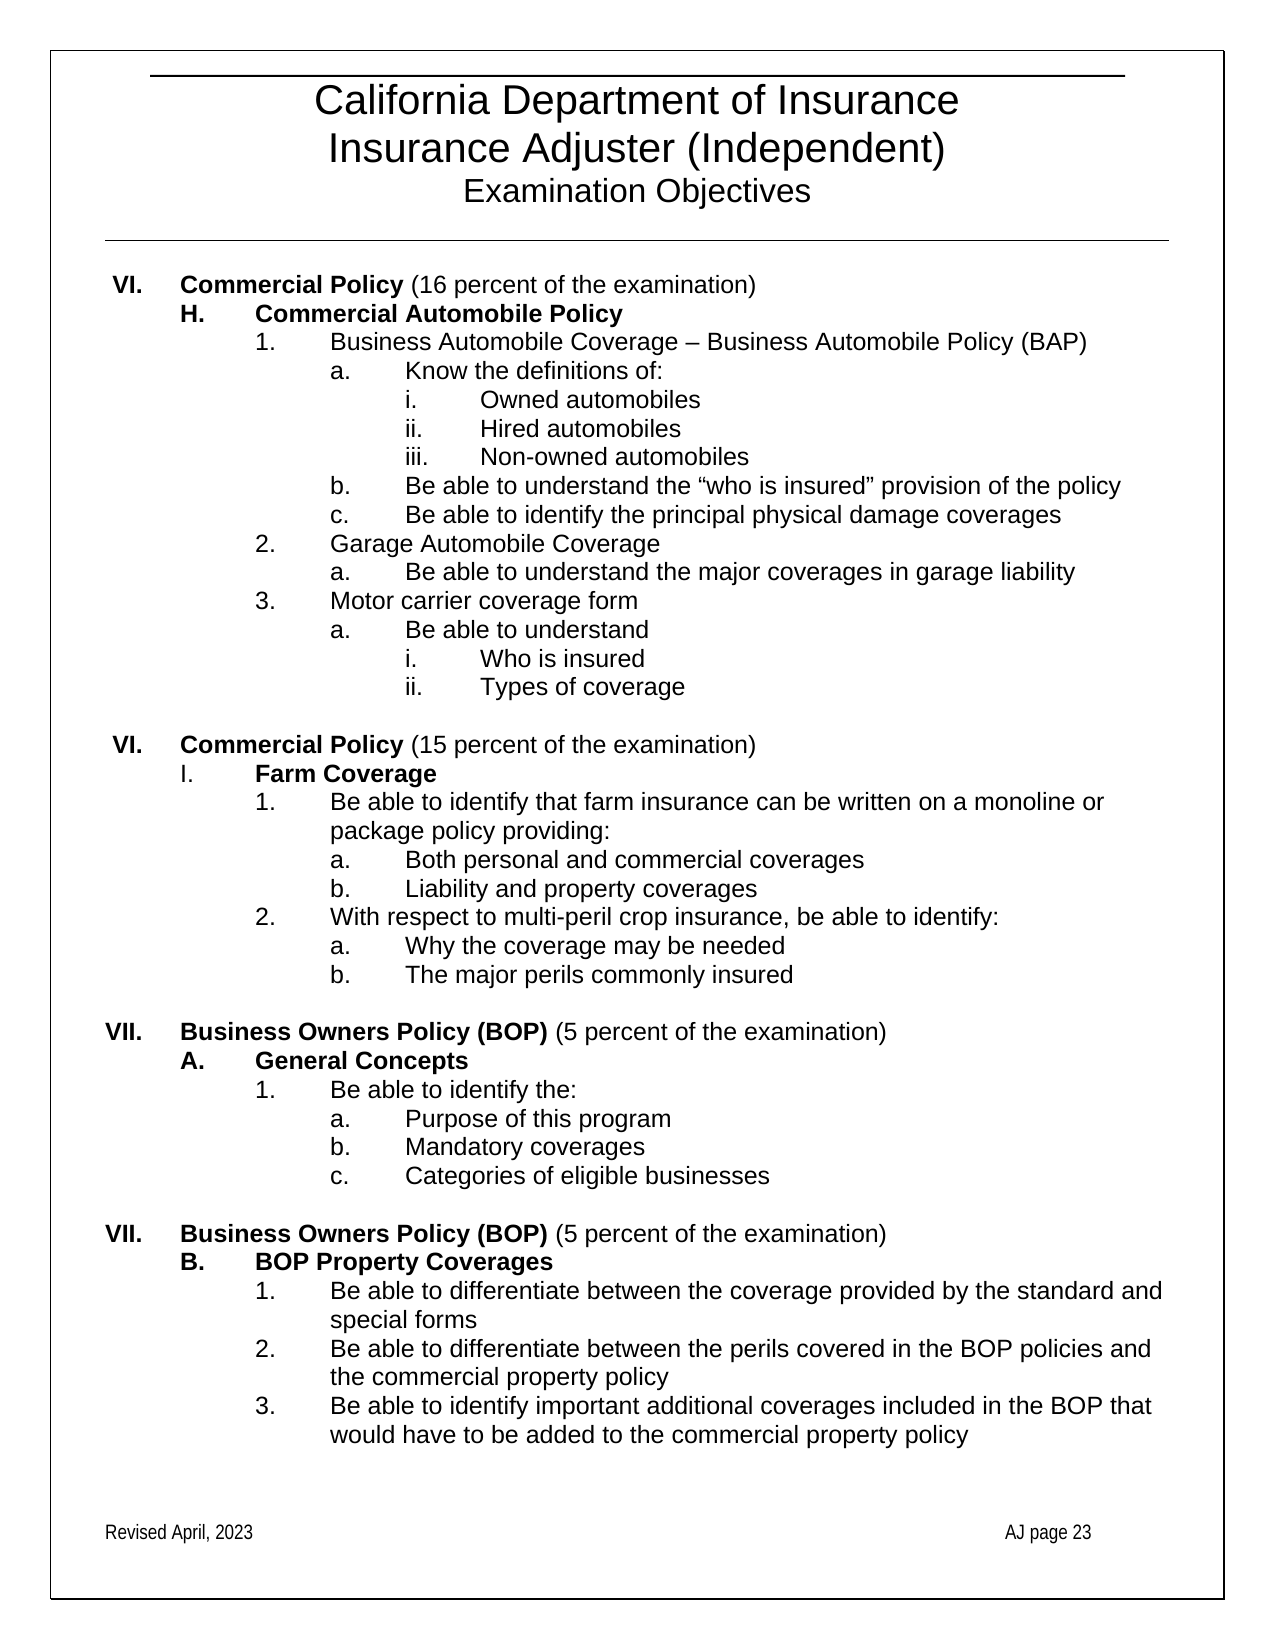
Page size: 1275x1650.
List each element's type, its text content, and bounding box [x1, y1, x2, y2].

text b. Be able to understand the “who is insured” provision of the policy [330, 471, 1169, 500]
list Commercial Policy (15 percent of the examination) [142, 730, 1169, 759]
text b. Liability and property coverages [330, 874, 1169, 902]
text 1. Be able to identify that farm insurance can be written on a monoline or package policy providing: [255, 787, 1169, 845]
text 3. Motor carrier coverage form [255, 586, 1169, 615]
text 3. Be able to identify important additional coverages included in the BOP that would have to be added to the commercial property policy [255, 1391, 1169, 1449]
list Farm Coverage [180, 759, 1169, 787]
list Business Owners Policy (BOP) (5 percent of the examination) [142, 1017, 1169, 1046]
text 2. Garage Automobile Coverage [255, 529, 1169, 557]
text a. Why the coverage may be needed [330, 931, 1169, 960]
text 1. Be able to differentiate between the coverage provided by the standard and special forms [255, 1276, 1169, 1334]
text c. Be able to identify the principal physical damage coverages [330, 500, 1169, 529]
list Commercial Automobile Policy [180, 299, 1169, 327]
text a. Both personal and commercial coverages [330, 845, 1169, 874]
text B. BOP Property Coverages [180, 1247, 1169, 1276]
text i. Who is insured [405, 644, 1169, 672]
text a. Be able to understand [330, 615, 1169, 644]
text A. General Concepts [180, 1046, 1169, 1075]
text 1. Be able to identify the: [255, 1075, 1169, 1104]
list Business Owners Policy (BOP) (5 percent of the examination) [142, 1219, 1169, 1247]
text 2. With respect to multi-peril crop insurance, be able to identify: [255, 902, 1169, 931]
text b. Mandatory coverages [330, 1132, 1169, 1161]
text a. Know the definitions of: [330, 356, 1169, 385]
text a. Be able to understand the major coverages in garage liability [330, 557, 1169, 586]
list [142, 270, 1169, 299]
text a. Purpose of this program [330, 1104, 1169, 1132]
text c. Categories of eligible businesses [330, 1161, 1169, 1190]
text b. The major perils commonly insured [330, 960, 1169, 989]
text i. Owned automobiles [405, 385, 1169, 414]
text 1. Business Automobile Coverage – Business Automobile Policy (BAP) [255, 327, 1169, 356]
text ii. Types of coverage [405, 672, 1169, 701]
text iii. Non-owned automobiles [405, 442, 1169, 471]
text 2. Be able to differentiate between the perils covered in the BOP policies and the commercial property policy [255, 1334, 1169, 1391]
text ii. Hired automobiles [405, 414, 1169, 442]
